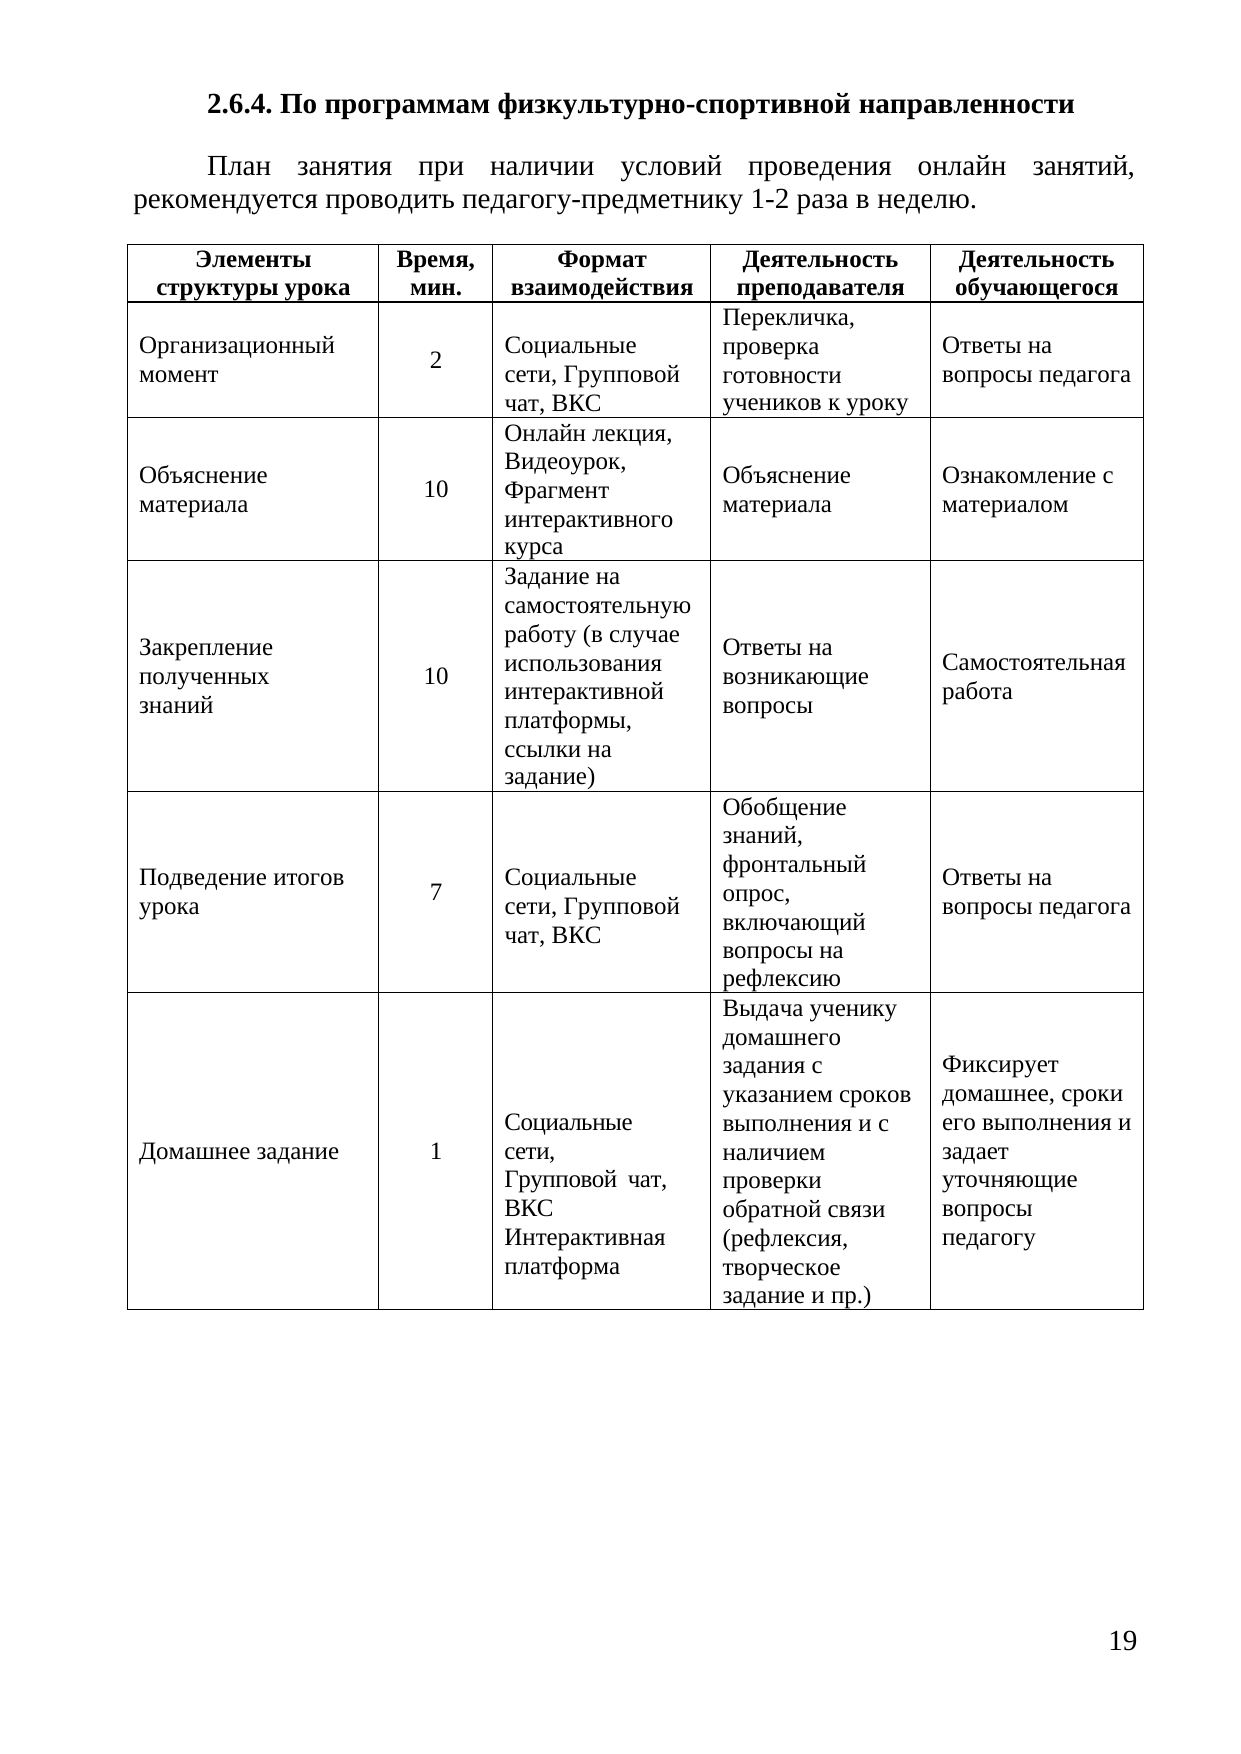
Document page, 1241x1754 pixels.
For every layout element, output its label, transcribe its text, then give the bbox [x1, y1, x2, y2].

table_cell Выдача ученику домашнего задания с указанием сроков выполнения и с наличием проверки обратной связи (рефлексия, творческое задание и пр.) [711, 993, 930, 1309]
table_cell 10 [379, 418, 492, 560]
table_cell Фиксирует домашнее, сроки его выполнения и задает уточняющие вопросы педагогу [931, 993, 1143, 1309]
subtitle По программам физкультурно-спортивной направленности [207, 87, 1209, 120]
table_cell Ознакомление с материалом [931, 418, 1143, 560]
table_cell Объяснение материала [128, 418, 378, 560]
table_header Деятельность преподавателя [711, 245, 930, 301]
table_header Формат взаимодействия [493, 245, 710, 301]
table_cell Подведение итогов урока [128, 792, 378, 992]
table_cell 10 [379, 561, 492, 791]
table_cell Ответы на вопросы педагога [931, 792, 1143, 992]
table_cell Ответы на вопросы педагога [931, 303, 1143, 417]
table_cell Объяснение материала [711, 418, 930, 560]
table_cell Закрепление полученных знаний [128, 561, 378, 791]
table_header Деятельность обучающегося [931, 245, 1143, 301]
table_cell Организационный момент [128, 303, 378, 417]
table_cell 7 [379, 792, 492, 992]
table_header Элементы структуры урока [128, 245, 378, 301]
table_cell Перекличка, проверка готовности учеников к уроку [711, 303, 930, 417]
table_cell Ответы на возникающие вопросы [711, 561, 930, 791]
table_cell Домашнее задание [128, 993, 378, 1309]
table_cell Социальные сети, Групповой чат, ВКС Интерактивная платформа [493, 993, 710, 1309]
table_cell Обобщение знаний, фронтальный опрос, включающий вопросы на рефлексию [711, 792, 930, 992]
table_cell 2 [379, 303, 492, 417]
table_cell Социальные сети, Групповой чат, ВКС [493, 792, 710, 992]
table_cell Социальные сети, Групповой чат, ВКС [493, 303, 710, 417]
table_cell 1 [379, 993, 492, 1309]
table_cell Самостоятельная работа [931, 561, 1143, 791]
text План занятия при наличии условий проведения онлайн занятий, рекомендуется проводить педагогу-предметнику 1-2 раза в неделю. [133, 148, 1137, 215]
table_header Время, мин. [379, 245, 492, 301]
table_cell Онлайн лекция, Видеоурок, Фрагмент интерактивного курса [493, 418, 710, 560]
table_cell Задание на самостоятельную работу (в случае использования интерактивной платформы, ссылки на задание) [493, 561, 710, 791]
